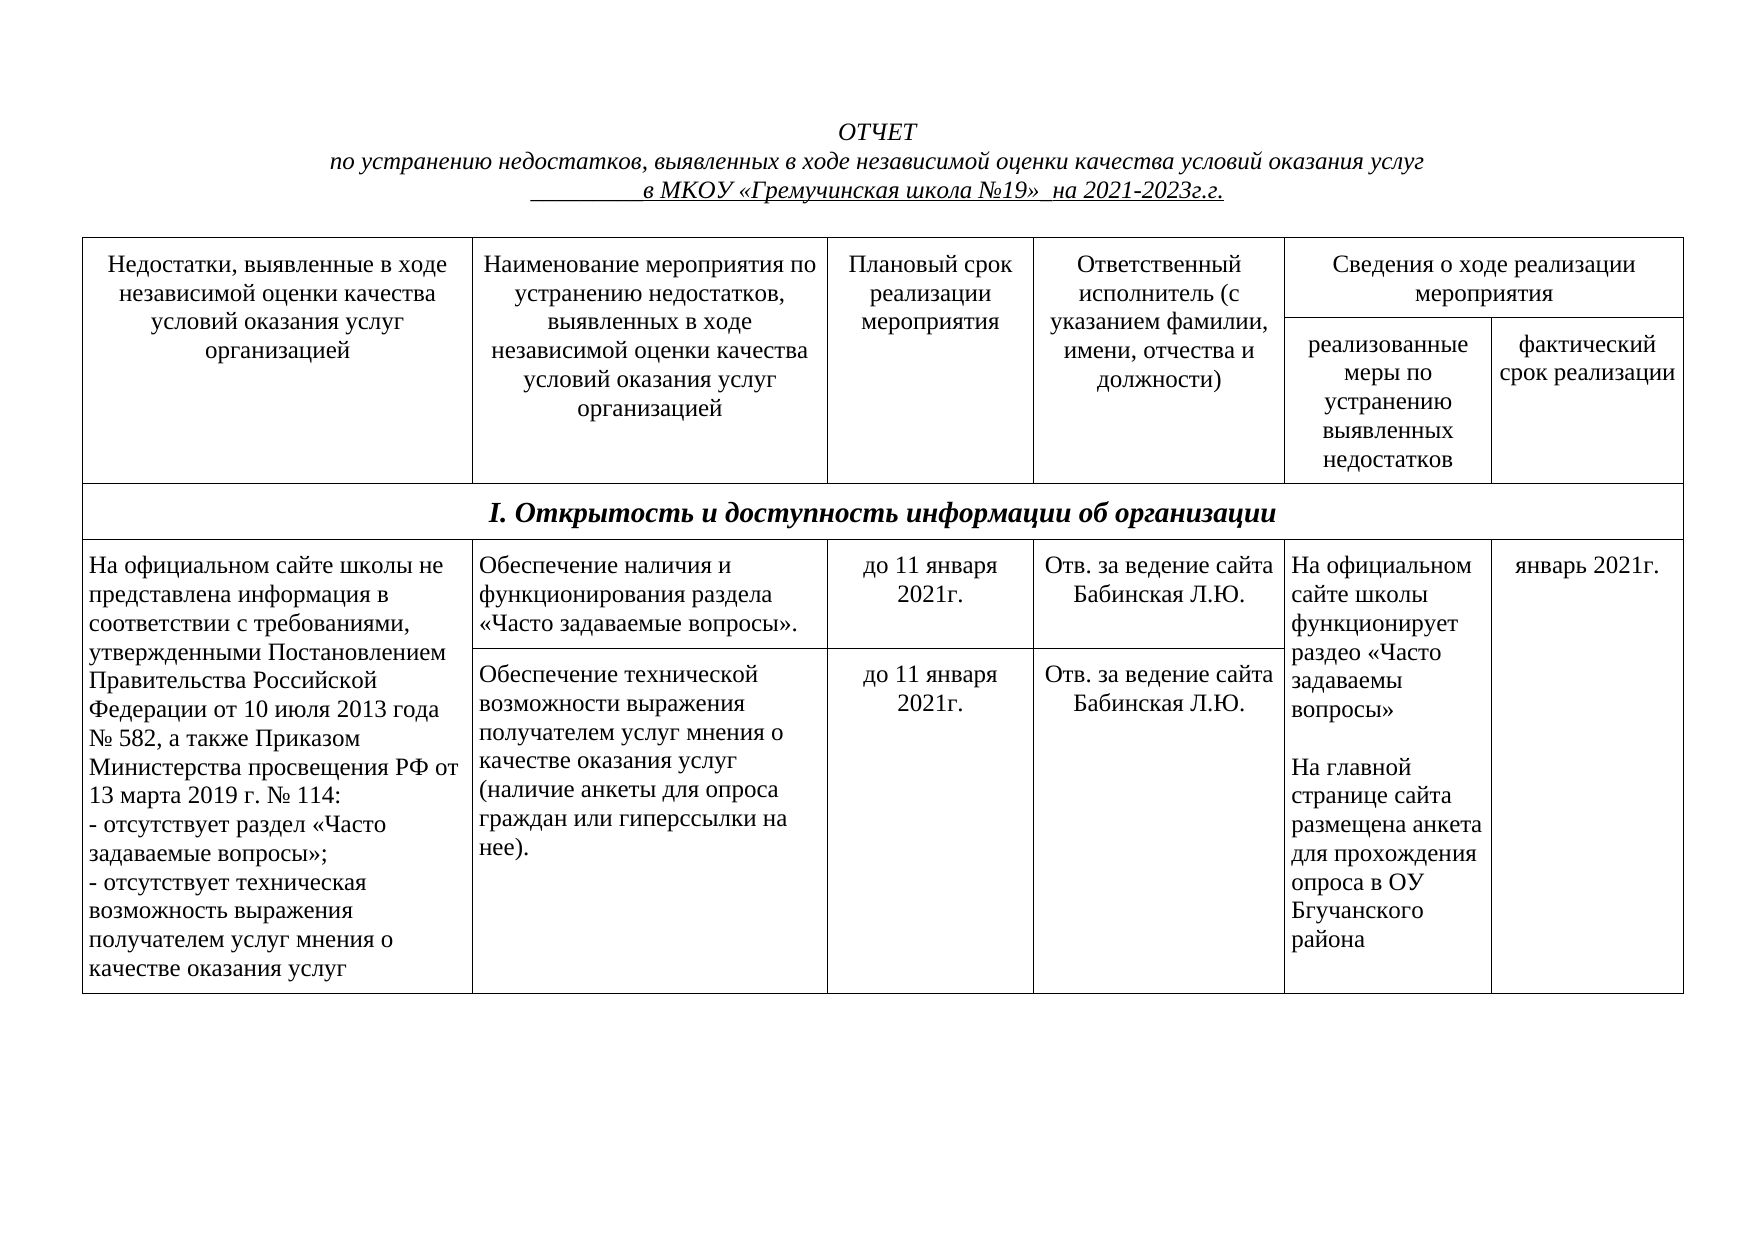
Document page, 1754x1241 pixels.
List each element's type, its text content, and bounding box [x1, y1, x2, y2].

table_cell реализованные меры по устранению выявленных недостатков [1285, 318, 1491, 483]
table_cell I. Открытость и доступность информации об организации [83, 484, 1683, 539]
table_cell Отв. за ведение сайта Бабинская Л.Ю. [1034, 540, 1284, 647]
table_header Наименование мероприятия по устранению недостатков, выявленных в ходе независимой оценки качества условий оказания услуг организацией [473, 238, 827, 483]
text _________в МКОУ «Гремучинская школа №19»_на 2021-2023г.г. [89, 175, 1665, 204]
table_header Сведения о ходе реализации мероприятия [1285, 238, 1683, 317]
text ОТЧЕТ [89, 117, 1665, 146]
table_cell Отв. за ведение сайта Бабинская Л.Ю. [1034, 649, 1284, 992]
table_cell Обеспечение технической возможности выражения получателем услуг мнения о качестве оказания услуг (наличие анкеты для опроса граждан или гиперссылки на нее). [473, 649, 827, 992]
table_cell январь 2021г. [1492, 540, 1683, 992]
table_header Плановый срок реализации мероприятия [828, 238, 1033, 483]
text по устранению недостатков, выявленных в ходе независимой оценки качества условий оказания услуг [89, 146, 1665, 175]
table_cell Обеспечение наличия и функционирования раздела «Часто задаваемые вопросы». [473, 540, 827, 647]
table_cell до 11 января 2021г. [828, 649, 1033, 992]
table_cell На официальном сайте школы не представлена информация в соответствии с требованиями, утвержденными Постановлением Правительства Российской Федерации от 10 июля 2013 года № 582, а также Приказом Министерства просвещения РФ от 13 марта 2019 г. № 114: - отсутствует раздел «Часто задаваемые вопросы»; - отсутствует техническая возможность выражения получателем услуг мнения о качестве оказания услуг [83, 540, 472, 992]
table_header Недостатки, выявленные в ходе независимой оценки качества условий оказания услуг организацией [83, 238, 472, 483]
table_header Ответственный исполнитель (с указанием фамилии, имени, отчества и должности) [1034, 238, 1284, 483]
table_cell На официальном сайте школы функционирует раздео «Часто задаваемы вопросы» На главной странице сайта размещена анкета для прохождения опроса в ОУ Бгучанского района [1285, 540, 1491, 992]
table_cell фактический срок реализации [1492, 318, 1683, 483]
table_cell до 11 января 2021г. [828, 540, 1033, 647]
